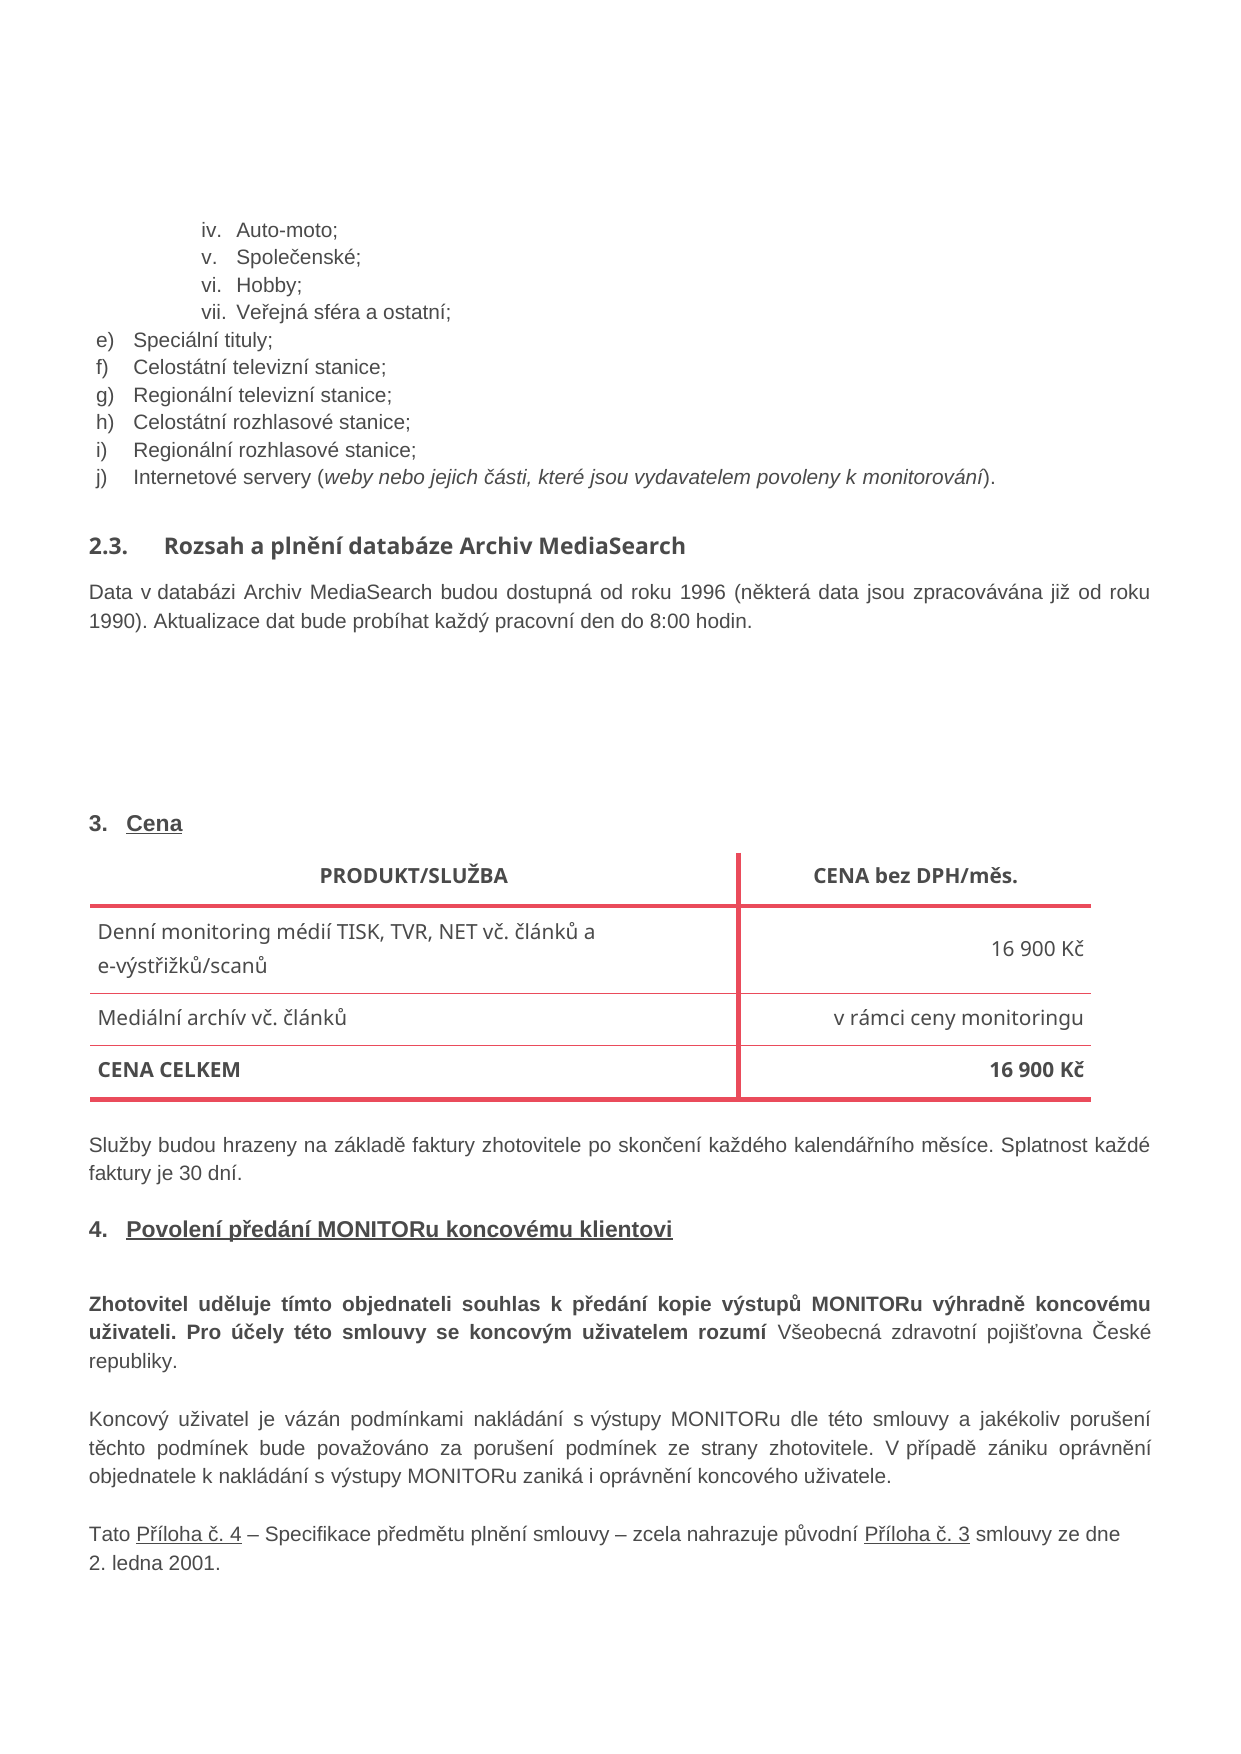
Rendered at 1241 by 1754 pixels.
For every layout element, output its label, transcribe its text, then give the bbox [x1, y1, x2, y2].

text Data v databázi Archiv MediaSearch budou dostupná od roku 1996 (některá data jsou zpracovávána již od roku 1990). Aktualizace dat bude probíhat každý pracovní den do 8:00 hodin. [89, 580, 1152, 633]
table_cell Mediální archív vč. článků [90, 994, 736, 1045]
text i) Regionální rozhlasové stanice; [96, 437, 1152, 461]
text vi. Hobby; [201, 272, 1152, 296]
text v. Společenské; [201, 245, 1152, 269]
table_cell 16 900 Kč [741, 1046, 1091, 1097]
table_cell v rámci ceny monitoringu [741, 994, 1091, 1045]
text Zhotovitel uděluje tímto objednateli souhlas k předání kopie výstupů MONITORu výhradně koncovému uživateli. Pro účely této smlouvy se koncovým uživatelem rozumí Všeobecná zdravotní pojišťovna České republiky. [89, 1291, 1152, 1373]
list Cena [89, 810, 1152, 836]
table_header PRODUKT/SLUŽBA [90, 853, 736, 903]
text e) Speciální tituly; [96, 327, 1152, 351]
text j) Internetové servery (weby nebo jejich části, které jsou vydavatelem povoleny k monitorování). [96, 465, 1152, 489]
text Služby budou hrazeny na základě faktury zhotovitele po skončení každého kalendářního měsíce. Splatnost každé faktury je 30 dní. [89, 1132, 1152, 1185]
text Tato Příloha č. 4 – Specifikace předmětu plnění smlouvy – zcela nahrazuje původní Příloha č. 3 smlouvy ze dne [89, 1522, 1152, 1546]
text g) Regionální televizní stanice; [96, 382, 1152, 406]
text f) Celostátní televizní stanice; [96, 355, 1152, 379]
list Rozsah a plnění databáze Archiv MediaSearch [89, 530, 1152, 561]
text vii. Veřejná sféra a ostatní; [201, 300, 1152, 324]
list Povolení předání MONITORu koncovému klientovi [89, 1216, 1152, 1242]
table_cell 16 900 Kč [741, 908, 1091, 993]
text iv. Auto-moto; [201, 217, 1152, 241]
text 2. ledna 2001. [89, 1551, 1152, 1574]
text h) Celostátní rozhlasové stanice; [96, 410, 1152, 434]
table_cell CENA CELKEM [90, 1046, 736, 1097]
text Koncový uživatel je vázán podmínkami nakládání s výstupy MONITORu dle této smlouvy a jakékoliv porušení těchto podmínek bude považováno za porušení podmínek ze strany zhotovitele. V případě zániku oprávnění objednatele k nakládání s výstupy MONITORu zaniká i oprávnění koncového uživatele. [89, 1407, 1152, 1488]
table_cell Denní monitoring médií TISK, TVR, NET vč. článků a e-výstřižků/scanů [90, 908, 736, 993]
table_header CENA bez DPH/měs. [741, 853, 1091, 903]
